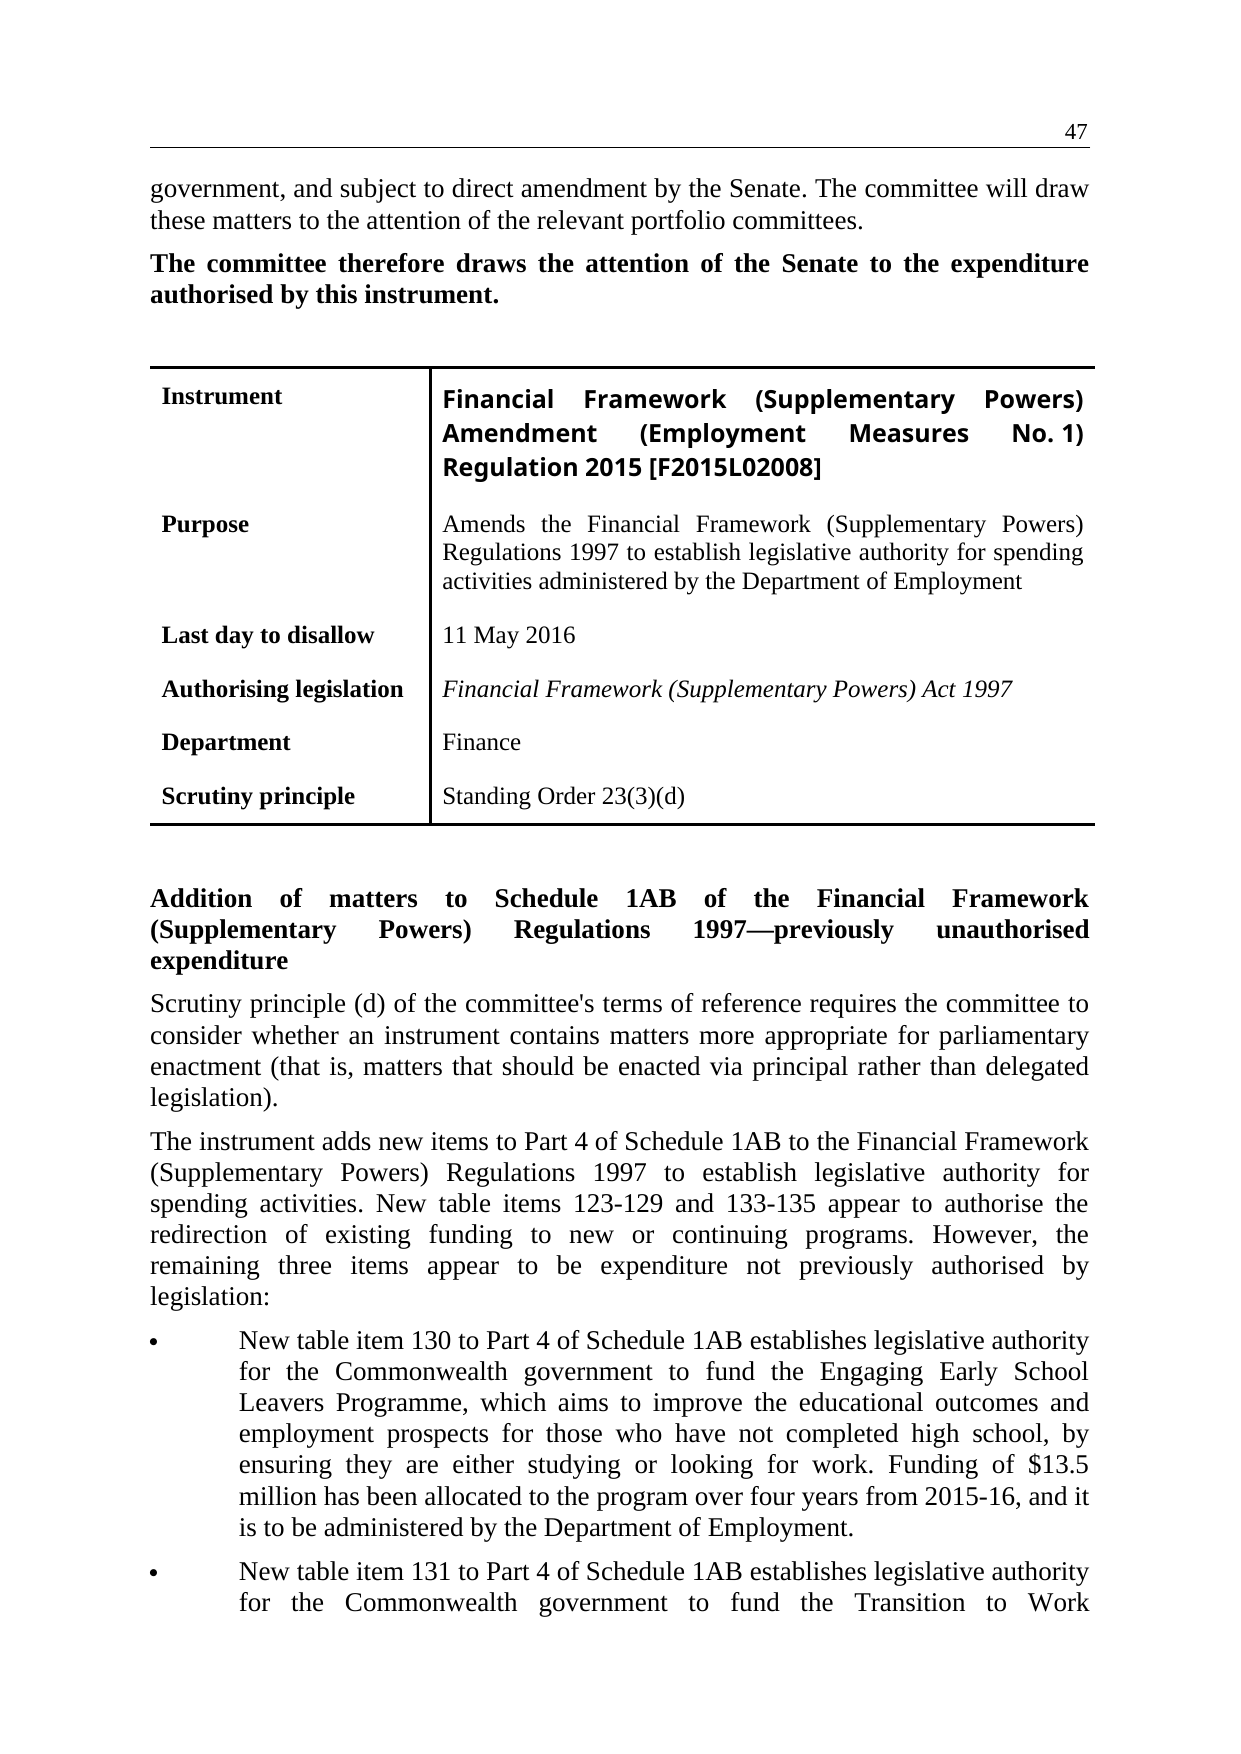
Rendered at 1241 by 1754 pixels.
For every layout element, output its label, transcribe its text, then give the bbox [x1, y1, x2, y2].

table_cell Amends the Financial Framework (Supplementary Powers) Regulations 1997 to establish legislative authority for spending activities administered by the Department of Employment [432, 496, 1095, 607]
table_cell Finance [432, 715, 1095, 769]
table_cell Scrutiny principle [150, 769, 429, 822]
text Scrutiny principle (d) of the committee's terms of reference requires the committee to consider whether an instrument contains matters more appropriate for parliamentary enactment (that is, matters that should be enacted via principal rather than delegated legislation). [150, 988, 1090, 1112]
table_cell Standing Order 23(3)(d) [432, 769, 1095, 822]
table_cell Purpose [150, 496, 429, 607]
table_header Financial Framework (Supplementary Powers) Amendment (Employment Measures No. 1) Regulation 2015 [F2015L02008] [432, 369, 1095, 496]
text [150, 1554, 1090, 1617]
table_cell Financial Framework (Supplementary Powers) Act 1997 [432, 661, 1095, 715]
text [150, 173, 1090, 235]
table_cell 11 May 2016 [432, 608, 1095, 661]
table_cell Authorising legislation [150, 661, 429, 715]
text The committee therefore draws the attention of the Senate to the expenditure authorised by this instrument. [150, 247, 1090, 310]
text Addition of matters to Schedule 1AB of the Financial Framework (Supplementary Powers) Regulations 1997—previously unauthorised expenditure [150, 882, 1090, 975]
table_cell Department [150, 715, 429, 769]
table_cell Last day to disallow [150, 608, 429, 661]
text The instrument adds new items to Part 4 of Schedule 1AB to the Financial Framework (Supplementary Powers) Regulations 1997 to establish legislative authority for spending activities. New table items 123-129 and 133-135 appear to authorise the redirection of existing funding to new or continuing programs. However, the remaining three items appear to be expenditure not previously authorised by legislation: [150, 1125, 1090, 1312]
table_header Instrument [150, 369, 429, 496]
text New table item 130 to Part 4 of Schedule 1AB establishes legislative authority for the Commonwealth government to fund the Engaging Early School Leavers Programme, which aims to improve the educational outcomes and employment prospects for those who have not completed high school, by ensuring they are either studying or looking for work. Funding of $13.5 million has been allocated to the program over four years from 2015-16, and it is to be administered by the Department of Employment. [150, 1324, 1090, 1542]
